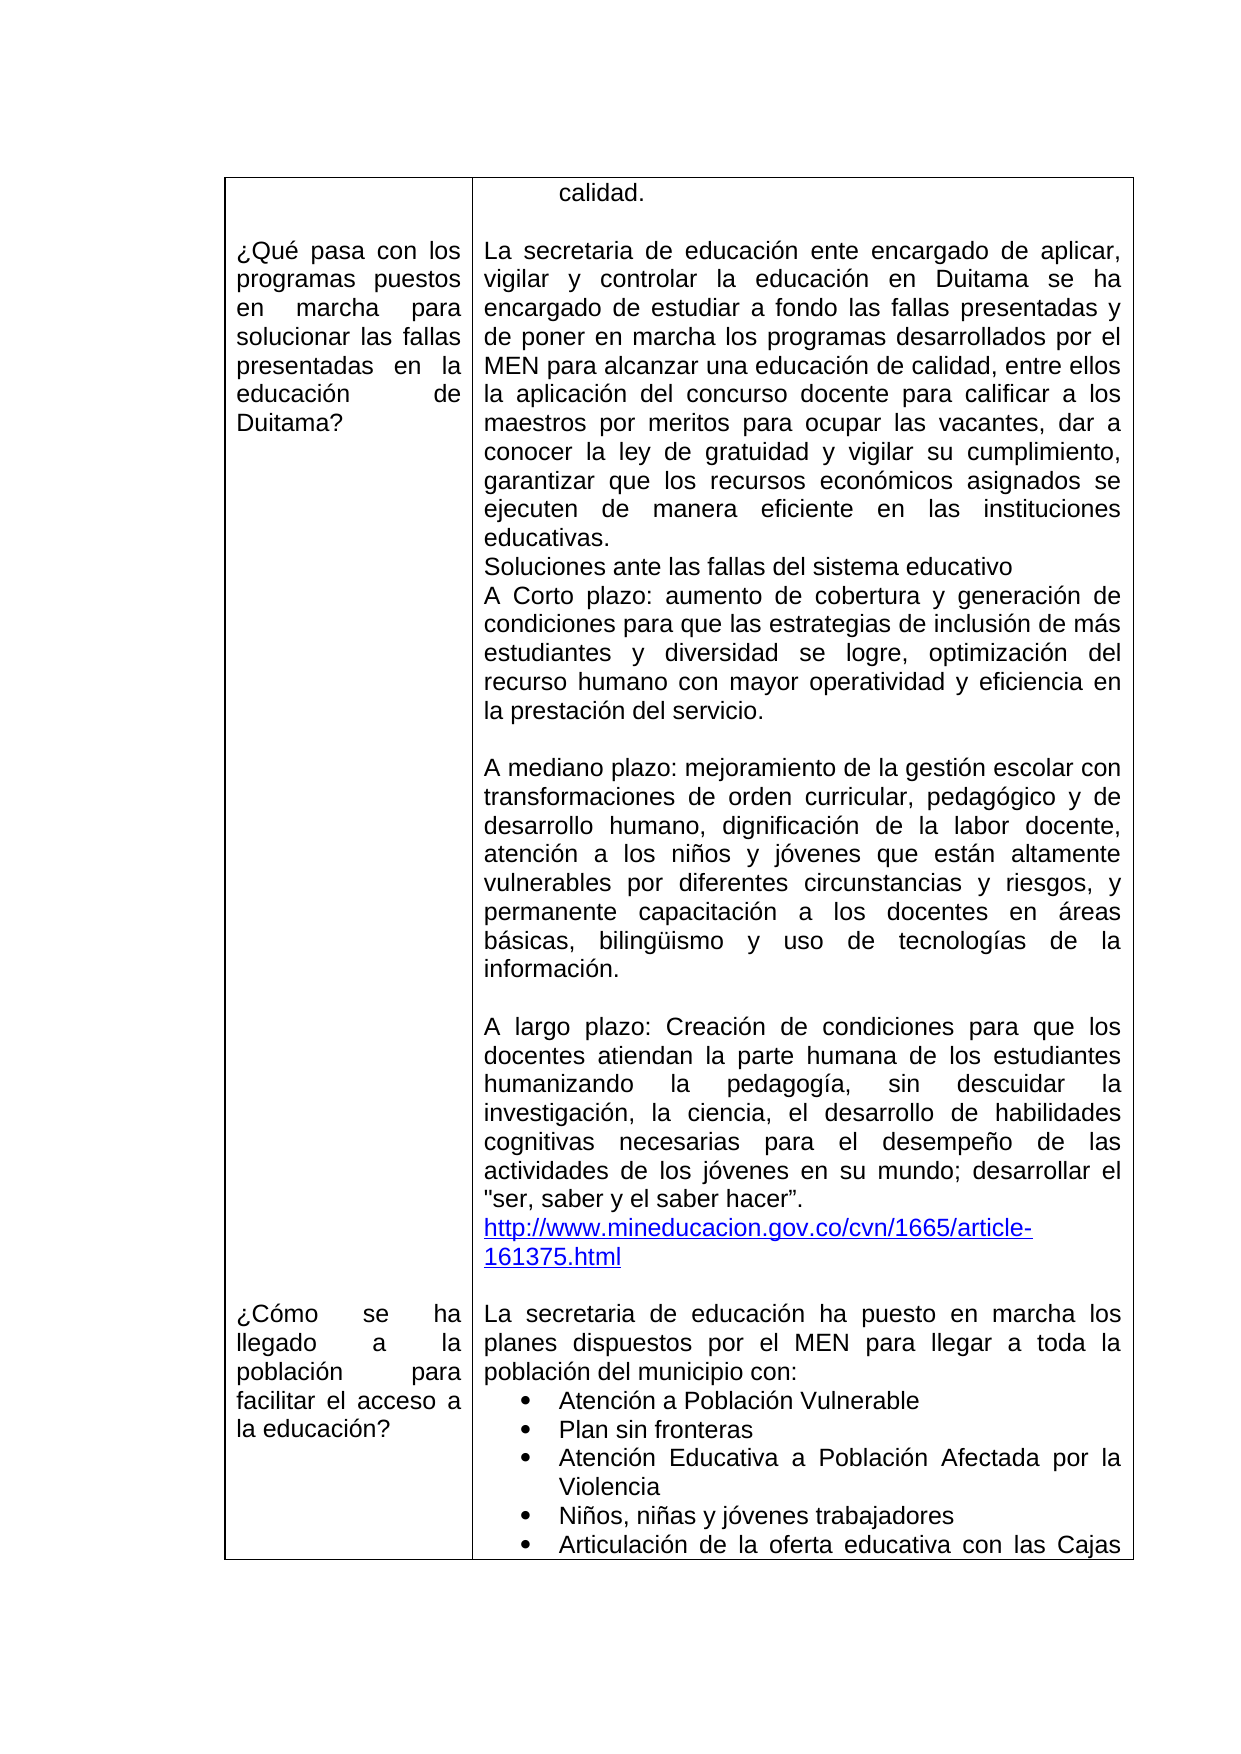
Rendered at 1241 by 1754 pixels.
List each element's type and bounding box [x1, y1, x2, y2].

table_cell [473, 178, 1133, 1559]
table_cell [226, 178, 472, 1559]
